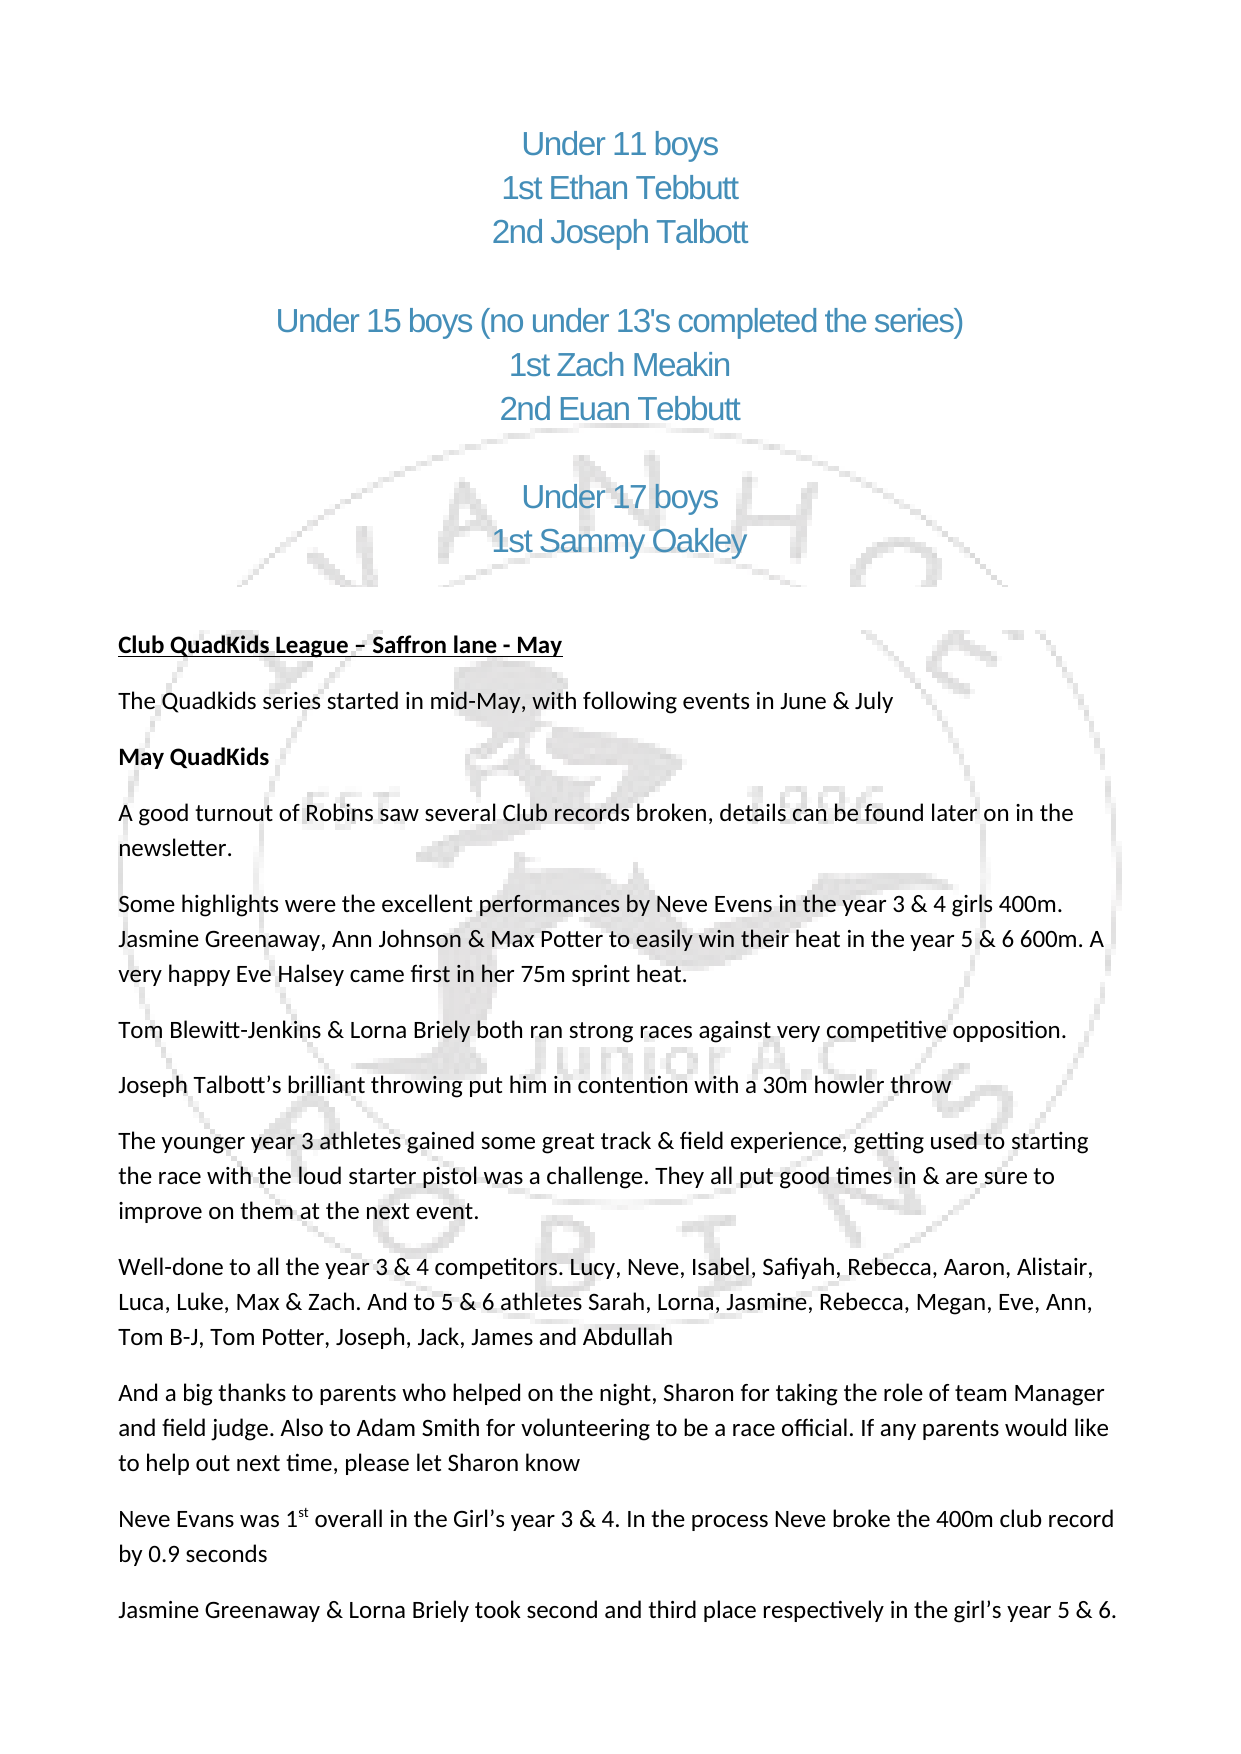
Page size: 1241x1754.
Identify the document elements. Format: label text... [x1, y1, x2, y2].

text Well-done to all the year 3 & 4 competitors. Lucy, Neve, Isabel, Safiyah, Rebecca, Aaron, Alistair, Luca, Luke, Max & Zach. And to 5 & 6 athletes Sarah, Lorna, Jasmine, Rebecca, Megan, Eve, Ann, Tom B-J, Tom Potter, Joseph, Jack, James and Abdullah [118, 1251, 1122, 1352]
text Joseph Talbott’s brilliant throwing put him in contention with a 30m howler throw [118, 1070, 1122, 1100]
text And a big thanks to parents who helped on the night, for taking the role of team Manager and field judge. Also to Adam Smith for volunteering to be a race official. If any parents would like to help out next time, please let know [118, 1377, 1122, 1478]
text Some highlights were the excellent performances by Neve Evens in the year 3 & 4 girls 400m. Jasmine Greenaway, Ann Johnson & Max Potter to easily win their heat in the year 5 & 6 600m. A very happy Eve Halsey came first in her 75m sprint heat. [118, 888, 1122, 988]
text Jasmine Greenaway & Lorna Briely took second and third place respectively in the girl’s year 5 & 6. [118, 1594, 1122, 1624]
text The younger year 3 athletes gained some great track & field experience, getting used to starting the race with the loud starter pistol was a challenge. They all put good times in & are sure to improve on them at the next event. [118, 1126, 1122, 1226]
text A good turnout of Robins saw several Club records broken, details can be found later on in the newsletter. [118, 797, 1122, 863]
text Tom Blewitt-Jenkins & Lorna Briely both ran strong races against very competitive opposition. [118, 1014, 1122, 1044]
text Club QuadKids League – Saffron lane - May [118, 630, 1122, 660]
text The Quadkids series started in mid-May, with following events in June & July [118, 686, 1122, 716]
text May QuadKids [118, 741, 1122, 772]
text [118, 124, 1122, 560]
text Neve Evans was 1st overall in the Girl’s year 3 & 4. In the process Neve broke the 400m club record by 0.9 seconds [118, 1503, 1122, 1568]
